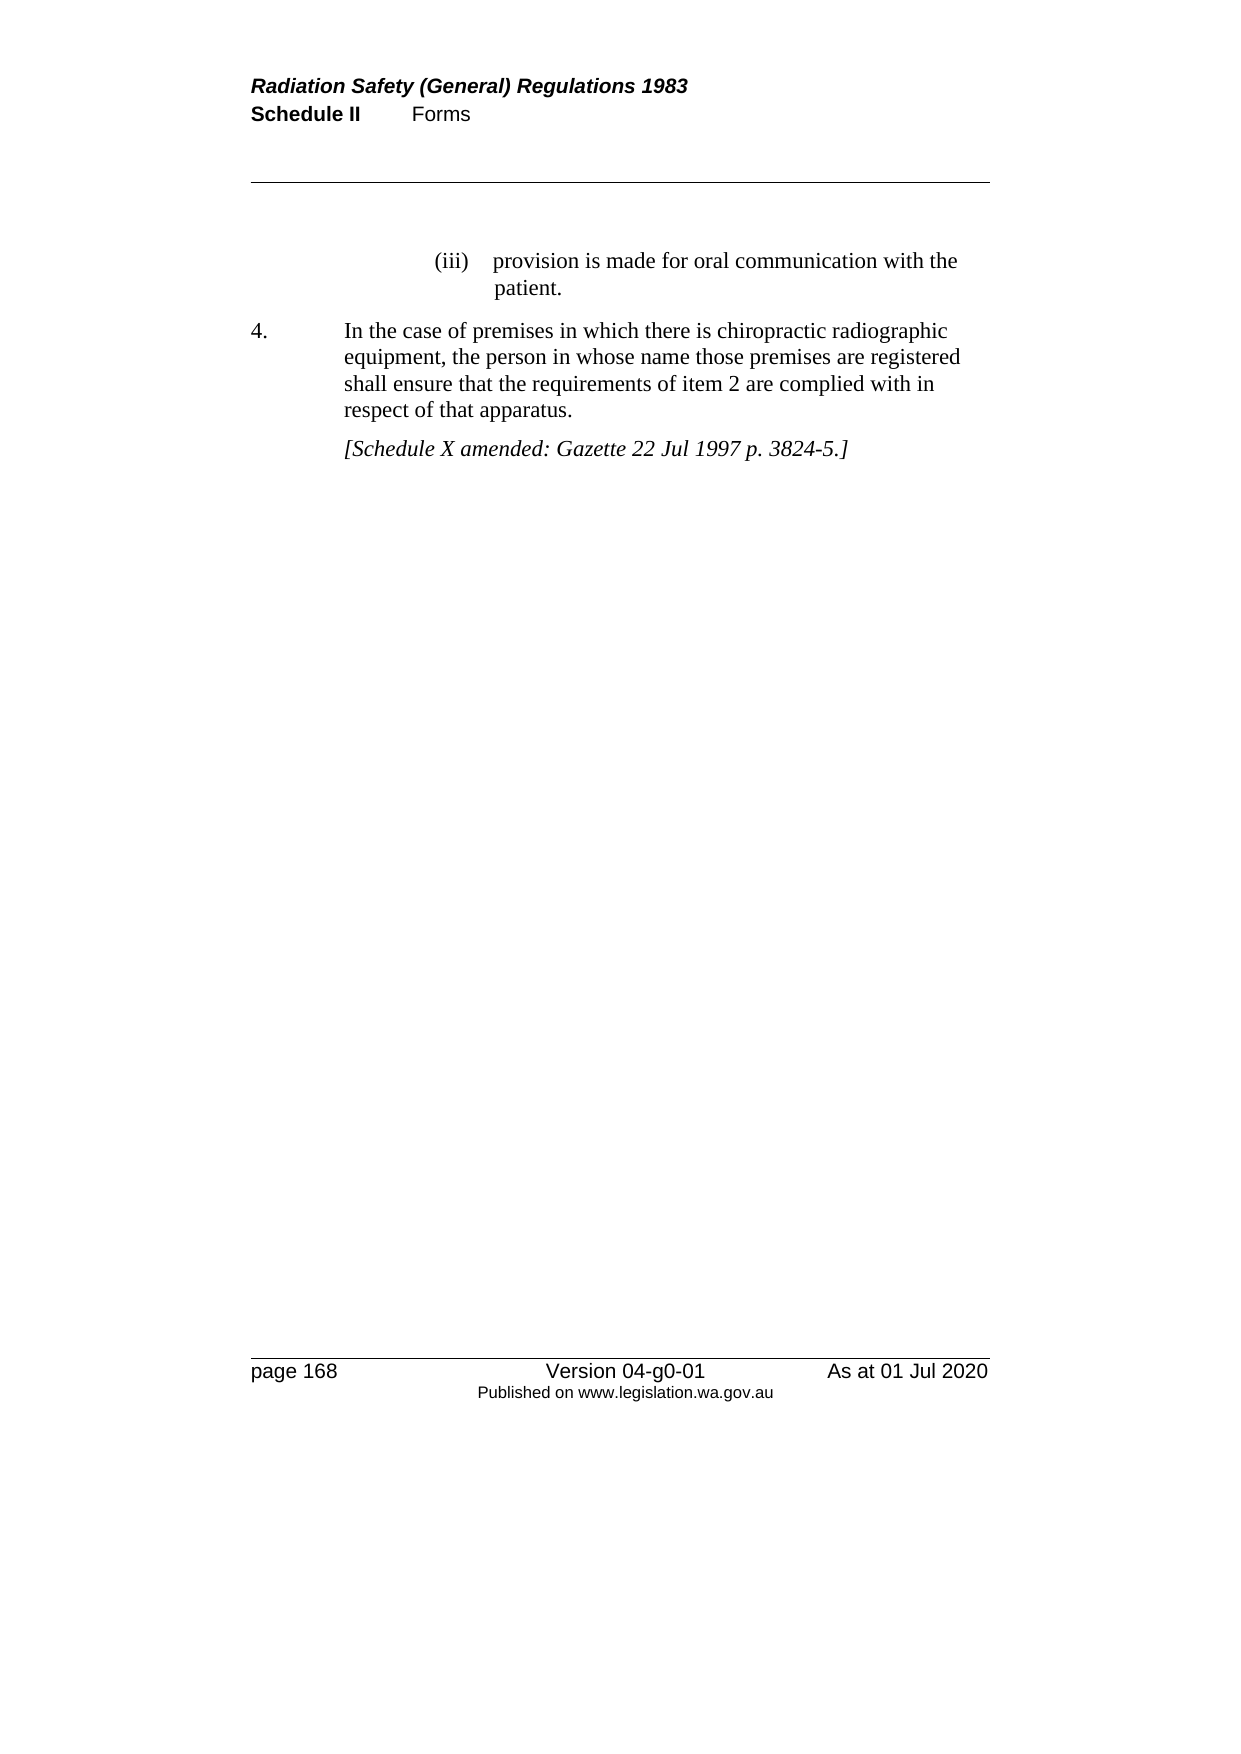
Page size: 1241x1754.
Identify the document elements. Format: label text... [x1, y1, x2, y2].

text (iii) provision is made for oral communication with the patient. [251, 247, 990, 300]
text 4. In the case of premises in which there is chiropractic radiographic equipment, the person in whose name those premises are registered shall ensure that the requirements of item 2 are complied with in respect of that apparatus. [251, 317, 990, 422]
text [Schedule X amended: Gazette 22 Jul 1997 p. 3824-5.] [251, 435, 990, 461]
